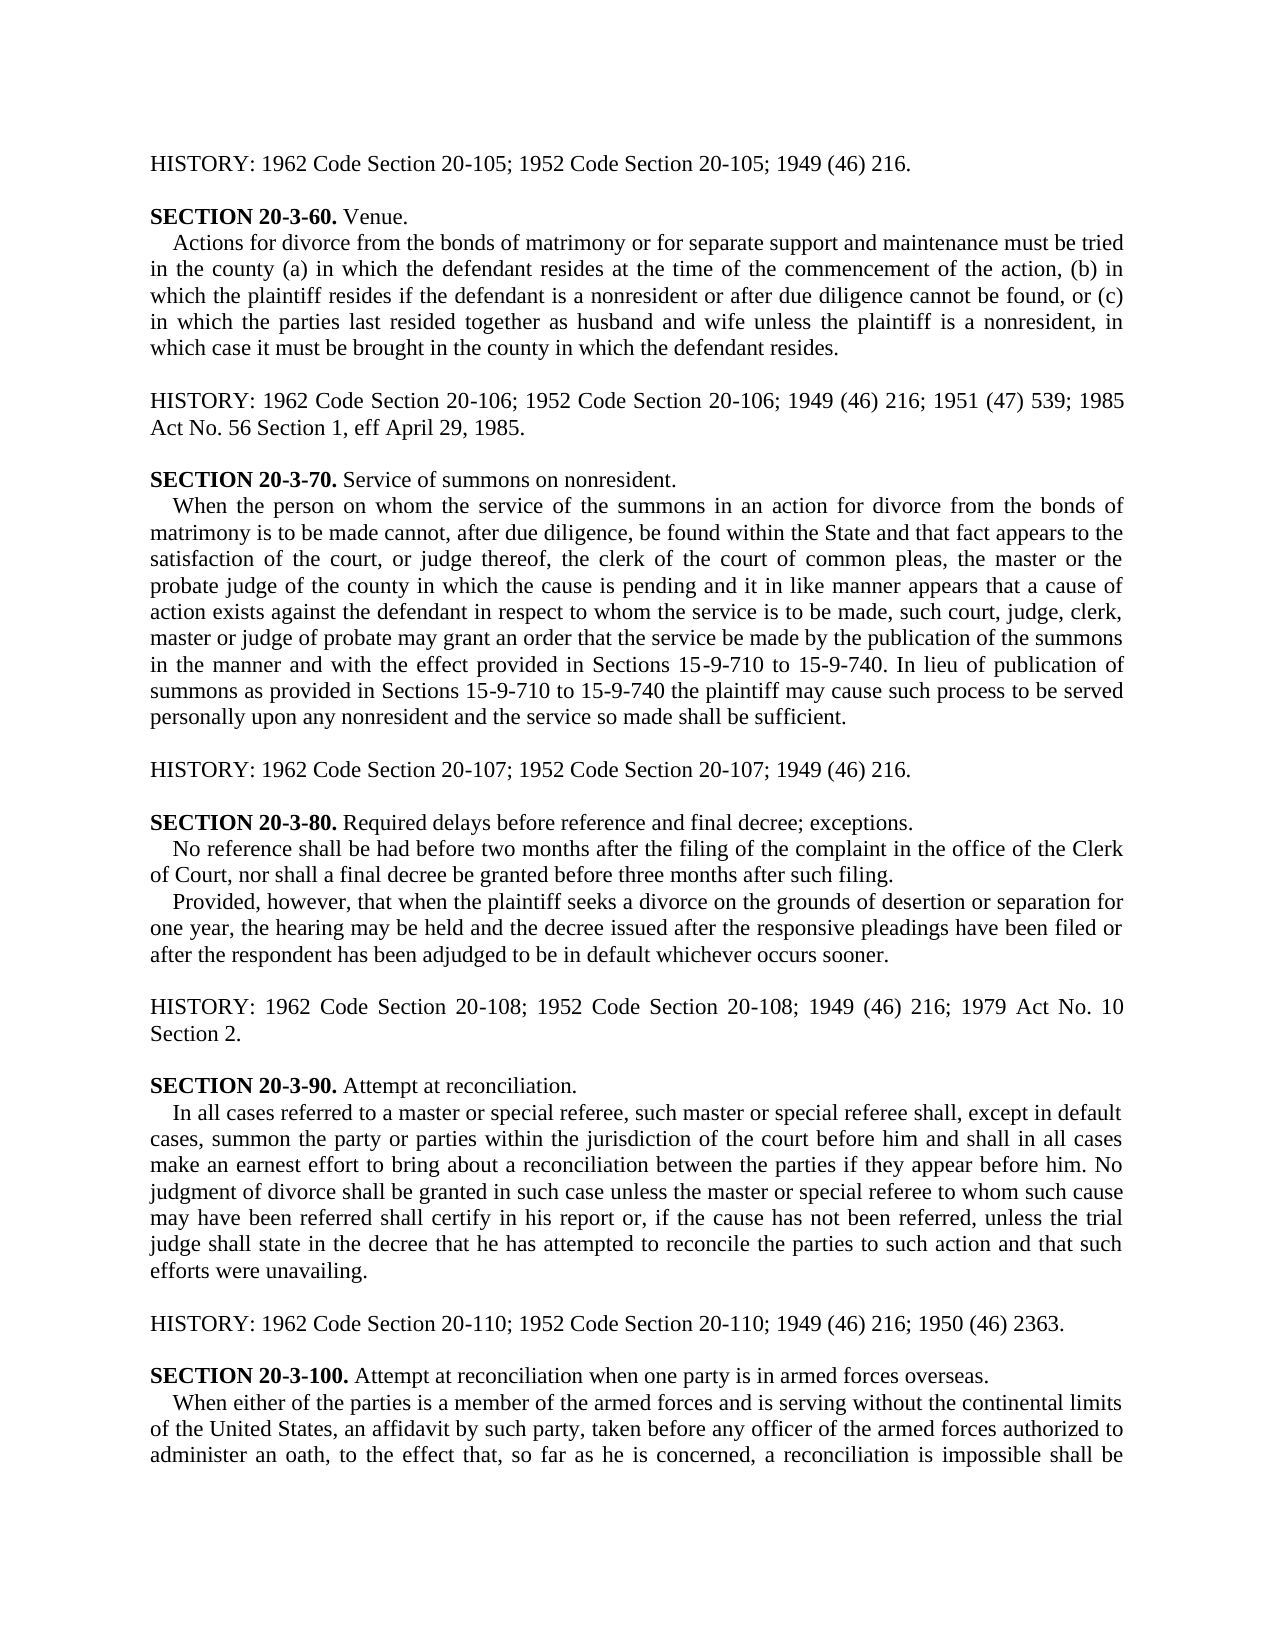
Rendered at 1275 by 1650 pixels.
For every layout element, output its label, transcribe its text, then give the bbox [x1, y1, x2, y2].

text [150, 1389, 1125, 1468]
text HISTORY: 1962 Code Section 20-108; 1952 Code Section 20-108; 1949 (46) 216; 1979 Act No. 10 Section 2. [150, 993, 1125, 1046]
text HISTORY: 1962 Code Section 20-106; 1952 Code Section 20-106; 1949 (46) 216; 1951 (47) 539; 1985 Act No. 56 Section 1, eff April 29, 1985. [150, 387, 1125, 440]
text In all cases referred to a master or special referee, such master or special referee shall, except in default cases, summon the party or parties within the jurisdiction of the court before him and shall in all cases make an earnest effort to bring about a reconciliation between the parties if they appear before him. No judgment of divorce shall be granted in such case unless the master or special referee to whom such cause may have been referred shall certify in his report or, if the cause has not been referred, unless the trial judge shall state in the decree that he has attempted to reconcile the parties to such action and that such efforts were unavailing. [150, 1099, 1125, 1283]
text SECTION 20-3-80. Required delays before reference and final decree; exceptions. [150, 809, 1125, 835]
text SECTION 20-3-100. Attempt at reconciliation when one party is in armed forces overseas. [150, 1362, 1125, 1389]
text SECTION 20-3-60. Venue. [150, 203, 1125, 229]
text HISTORY: 1962 Code Section 20-105; 1952 Code Section 20-105; 1949 (46) 216. [150, 150, 1125, 176]
text Actions for divorce from the bonds of matrimony or for separate support and maintenance must be tried in the county (a) in which the defendant resides at the time of the commencement of the action, (b) in which the plaintiff resides if the defendant is a nonresident or after due diligence cannot be found, or (c) in which the parties last resided together as husband and wife unless the plaintiff is a nonresident, in which case it must be brought in the county in which the defendant resides. [150, 229, 1125, 361]
text SECTION 20-3-70. Service of summons on nonresident. [150, 466, 1125, 493]
text When the person on whom the service of the summons in an action for divorce from the bonds of matrimony is to be made cannot, after due diligence, be found within the State and that fact appears to the satisfaction of the court, or judge thereof, the clerk of the court of common pleas, the master or the probate judge of the county in which the cause is pending and it in like manner appears that a cause of action exists against the defendant in respect to whom the service is to be made, such court, judge, clerk, master or judge of probate may grant an order that the service be made by the publication of the summons in the manner and with the effect provided in Sections 15-9-710 to 15-9-740. In lieu of publication of summons as provided in Sections 15-9-710 to 15-9-740 the plaintiff may cause such process to be served personally upon any nonresident and the service so made shall be sufficient. [150, 493, 1125, 730]
text SECTION 20-3-90. Attempt at reconciliation. [150, 1072, 1125, 1099]
text Provided, however, that when the plaintiff seeks a divorce on the grounds of desertion or separation for one year, the hearing may be held and the decree issued after the responsive pleadings have been filed or after the respondent has been adjudged to be in default whichever occurs sooner. [150, 888, 1125, 967]
text HISTORY: 1962 Code Section 20-107; 1952 Code Section 20-107; 1949 (46) 216. [150, 756, 1125, 782]
text No reference shall be had before two months after the filing of the complaint in the office of the Clerk of Court, nor shall a final decree be granted before three months after such filing. [150, 835, 1125, 888]
text HISTORY: 1962 Code Section 20-110; 1952 Code Section 20-110; 1949 (46) 216; 1950 (46) 2363. [150, 1309, 1125, 1336]
